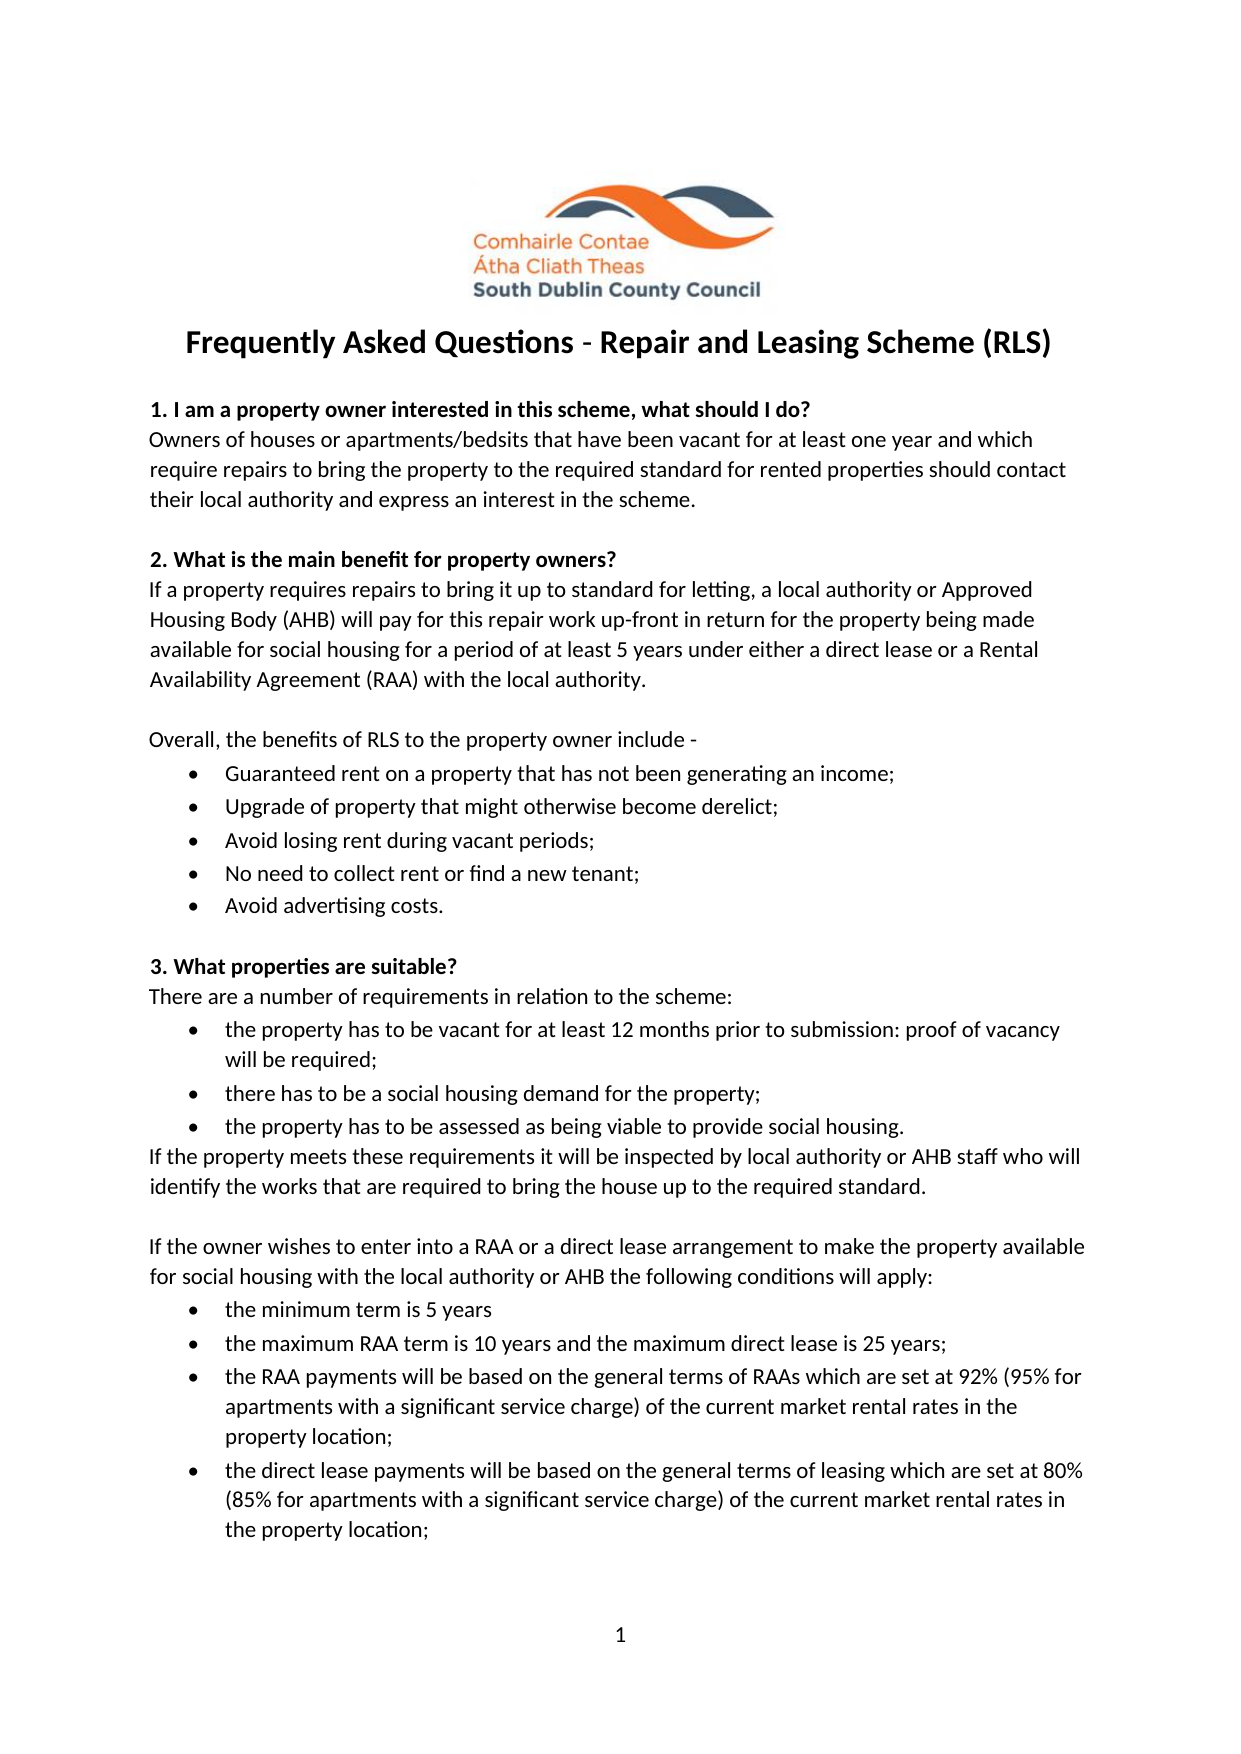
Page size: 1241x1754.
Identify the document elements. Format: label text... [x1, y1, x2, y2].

text Overall, the benefits of RLS to the property owner include - [148, 725, 1089, 753]
list Avoid advertising costs. [187, 892, 1089, 919]
text There are a number of requirements in relation to the scheme: [148, 982, 1089, 1010]
list the minimum term is 5 years [187, 1296, 1089, 1324]
text If a property requires repairs to bring it up to standard for letting, a local authority or Approved Housing Body (AHB) will pay for this repair work up-front in return for the property being made available for social housing for a period of at least 5 years under either a direct lease or a Rental Availability Agreement (RAA) with the local authority. [148, 575, 1089, 693]
list Upgrade of property that might otherwise become derelict; [187, 792, 1089, 820]
list the property has to be vacant for at least 12 months prior to submission: proof of vacancy will be required; [187, 1016, 1089, 1073]
picture [452, 154, 786, 319]
list the direct lease payments will be based on the general terms of leasing which are set at 80% (85% for apartments with a significant service charge) of the current market rental rates in the property location; [187, 1456, 1089, 1543]
list What is the main benefit for property owners? [150, 545, 1089, 573]
list What properties are suitable? [150, 952, 1089, 980]
list Guaranteed rent on a property that has not been generating an income; [187, 759, 1089, 787]
list there has to be a social housing demand for the property; [187, 1079, 1089, 1107]
list Avoid losing rent during vacant periods; [187, 826, 1089, 854]
list the maximum RAA term is 10 years and the maximum direct lease is 25 years; [187, 1329, 1089, 1357]
list No need to collect rent or find a new tenant; [187, 859, 1089, 887]
text If the property meets these requirements it will be inspected by local authority or AHB staff who will identify the works that are required to bring the house up to the required standard. [148, 1142, 1089, 1200]
list I am a property owner interested in this scheme, what should I do? [150, 395, 1089, 423]
list the RAA payments will be based on the general terms of RAAs which are set at 92% (95% for apartments with a significant service charge) of the current market rental rates in the property location; [187, 1362, 1089, 1450]
text If the owner wishes to enter into a RAA or a direct lease arrangement to make the property available for social housing with the local authority or AHB the following conditions will apply: [148, 1232, 1089, 1290]
text Owners of houses or apartments/bedsits that have been vacant for at least one year and which require repairs to bring the property to the required standard for rented properties should contact their local authority and express an interest in the scheme. [148, 425, 1089, 513]
list the property has to be assessed as being viable to provide social housing. [187, 1112, 1089, 1140]
text Frequently Asked Questions - Repair and Leasing Scheme (RLS) [148, 321, 1089, 362]
